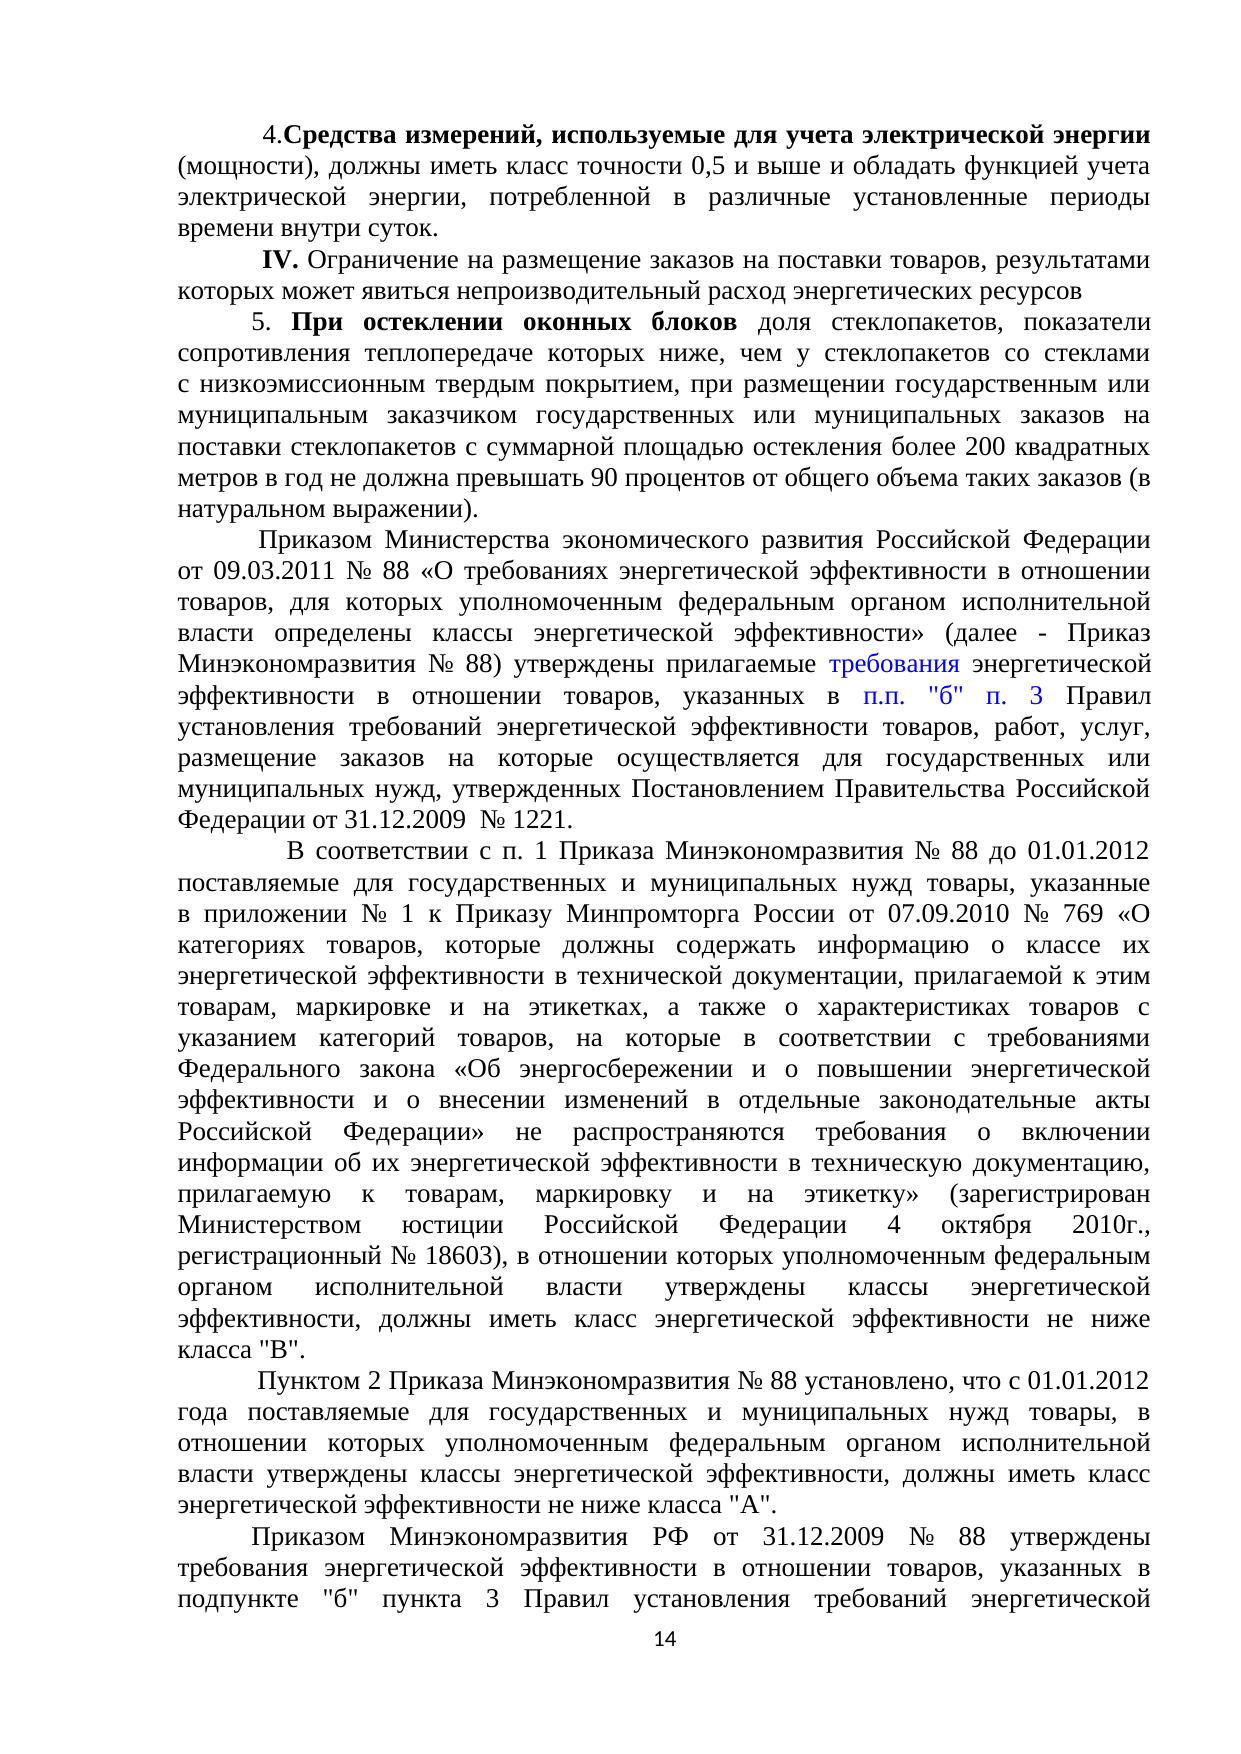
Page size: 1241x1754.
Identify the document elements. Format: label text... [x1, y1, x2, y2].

text Пунктом 2 Приказа Минэкономразвития № 88 установлено, что с 01.01.2012 года поставляемые для государственных и муниципальных нужд товары, в отношении которых уполномоченным федеральным органом исполнительной власти утверждены классы энергетической эффективности, должны иметь класс энергетической эффективности не ниже класса "A". [177, 1364, 1152, 1520]
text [177, 1520, 1152, 1613]
text 5. При остеклении оконных блоков доля стеклопакетов, показатели сопротивления теплопередаче которых ниже, чем у стеклопакетов со стеклами с низкоэмиссионным твердым покрытием, при размещении государственным или муниципальным заказчиком государственных или муниципальных заказов на поставки стеклопакетов с суммарной площадью остекления более 200 квадратных метров в год не должна превышать 90 процентов от общего объема таких заказов (в натуральном выражении). [177, 305, 1152, 523]
text 4.Средства измерений, используемые для учета электрической энергии (мощности), должны иметь класс точности 0,5 и выше и обладать функцией учета электрической энергии, потребленной в различные установленные периоды времени внутри суток. [177, 118, 1152, 243]
text В соответствии с п. 1 Приказа Минэкономразвития № 88 до 01.01.2012 поставляемые для государственных и муниципальных нужд товары, указанные в приложении № 1 к Приказу Минпромторга России от 07.09.2010 № 769 «О категориях товаров, которые должны содержать информацию о классе их энергетической эффективности в технической документации, прилагаемой к этим товарам, маркировке и на этикетках, а также о характеристиках товаров с указанием категорий товаров, на которые в соответствии с требованиями Федерального закона «Об энергосбережении и о повышении энергетической эффективности и о внесении изменений в отдельные законодательные акты Российской Федерации» не распространяются требования о включении информации об их энергетической эффективности в техническую документацию, прилагаемую к товарам, маркировку и на этикетку» (зарегистрирован Министерством юстиции Российской Федерации 4 октября 2010г., регистрационный № 18603), в отношении которых уполномоченным федеральным органом исполнительной власти утверждены классы энергетической эффективности, должны иметь класс энергетической эффективности не ниже класса "B". [177, 834, 1152, 1364]
text Приказом Министерства экономического развития Российской Федерации от 09.03.2011 № 88 «О требованиях энергетической эффективности в отношении товаров, для которых уполномоченным федеральным органом исполнительной власти определены классы энергетической эффективности» (далее - Приказ Минэкономразвития № 88) утверждены прилагаемые требования энергетической эффективности в отношении товаров, указанных в п.п. "б" п. 3 Правил установления требований энергетической эффективности товаров, работ, услуг, размещение заказов на которые осуществляется для государственных или муниципальных нужд, утвержденных Постановлением Правительства Российской Федерации от 31.12.2009 № 1221. [177, 523, 1152, 834]
text IV. Ограничение на размещение заказов на поставки товаров, результатами которых может явиться непроизводительный расход энергетических ресурсов [177, 243, 1152, 305]
